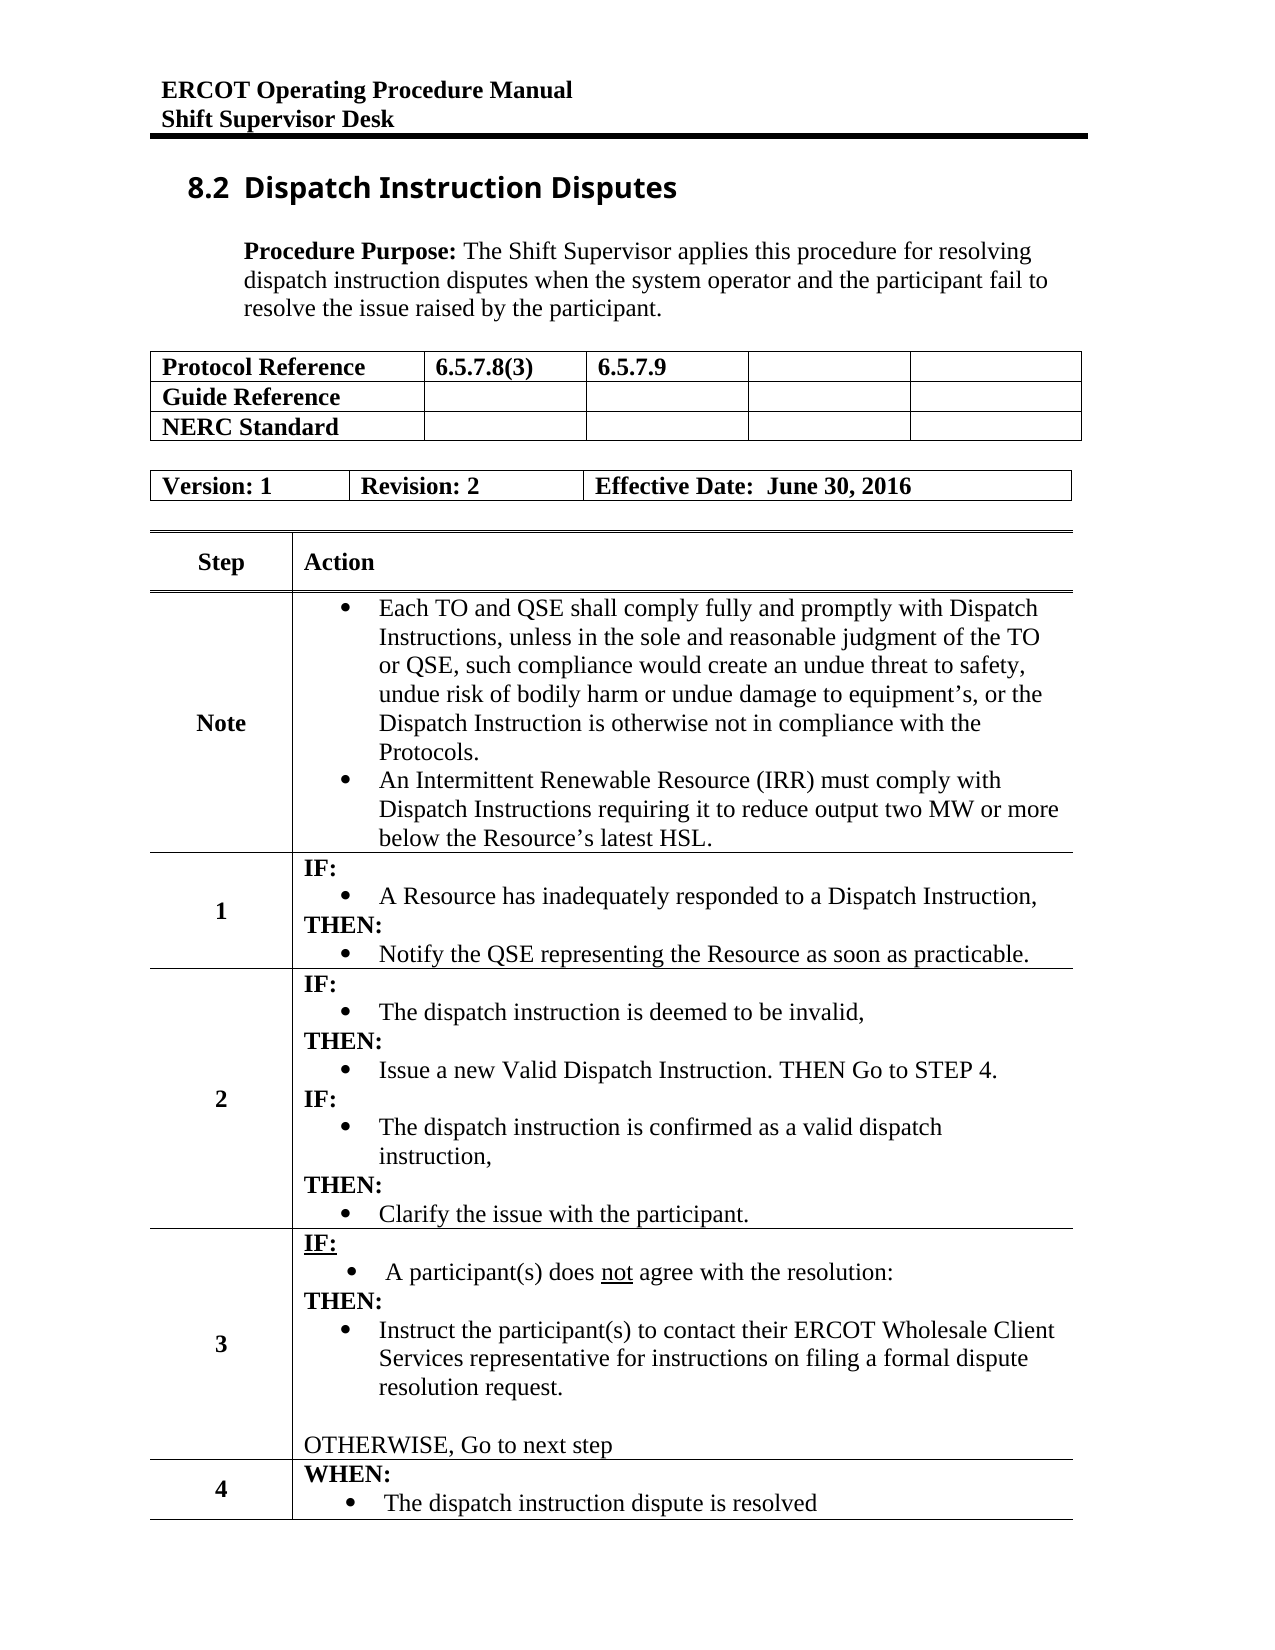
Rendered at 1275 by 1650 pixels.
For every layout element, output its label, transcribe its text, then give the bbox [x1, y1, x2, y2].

table_header Effective Date: June 30, 2016 [584, 471, 1071, 500]
subtitle 8.2 Dispatch Instruction Disputes [187, 167, 1087, 207]
table_cell [911, 412, 1081, 440]
table_header [749, 352, 910, 381]
table_cell 4 [150, 1460, 292, 1518]
table_cell IF: A participant(s) does not agree with the resolution: THEN: Instruct the participant(s) to contact their ERCOT Wholesale Client Services representative for instructions on filing a formal dispute resolution request. OTHERWISE, Go to next step [293, 1229, 1072, 1458]
table_cell [749, 412, 910, 440]
table_cell 2 [150, 969, 292, 1227]
table_header Protocol Reference [151, 352, 424, 381]
table_header Step [150, 533, 292, 590]
table_cell IF: A Resource has inadequately responded to a Dispatch Instruction, THEN: Notify the QSE representing the Resource as soon as practicable. [293, 853, 1072, 968]
table_header Revision: 2 [350, 471, 583, 500]
table_cell 3 [150, 1229, 292, 1458]
table_cell NERC Standard [151, 412, 424, 440]
table_header 6.5.7.8(3) [425, 352, 586, 381]
table_cell Each TO and QSE shall comply fully and promptly with Dispatch Instructions, unless in the sole and reasonable judgment of the TO or QSE, such compliance would create an undue threat to safety, undue risk of bodily harm or undue damage to equipment’s, or the Dispatch Instruction is otherwise not in compliance with the Protocols. An Intermittent Renewable Resource (IRR) must comply with Dispatch Instructions requiring it to reduce output two MW or more below the Resource’s latest HSL. [293, 593, 1072, 852]
table_cell [587, 412, 748, 440]
table_cell [425, 382, 586, 411]
table_cell [425, 412, 586, 440]
text Procedure Purpose: The Shift Supervisor applies this procedure for resolving dispatch instruction disputes when the system operator and the participant fail to resolve the issue raised by the participant. [244, 236, 1087, 322]
table_header 6.5.7.9 [587, 352, 748, 381]
table_cell [587, 382, 748, 411]
table_header [911, 352, 1081, 381]
table_cell IF: The dispatch instruction is deemed to be invalid, THEN: Issue a new Valid Dispatch Instruction. THEN Go to STEP 4. IF: The dispatch instruction is confirmed as a valid dispatch instruction, THEN: Clarify the issue with the participant. [293, 969, 1072, 1227]
table_header Version: 1 [151, 471, 349, 500]
table_cell Guide Reference [151, 382, 424, 411]
table_header Action [293, 533, 1072, 590]
table_cell [911, 382, 1081, 411]
table_cell 1 [150, 853, 292, 968]
table_cell [749, 382, 910, 411]
table_cell Note [150, 593, 292, 852]
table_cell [293, 1460, 1072, 1518]
